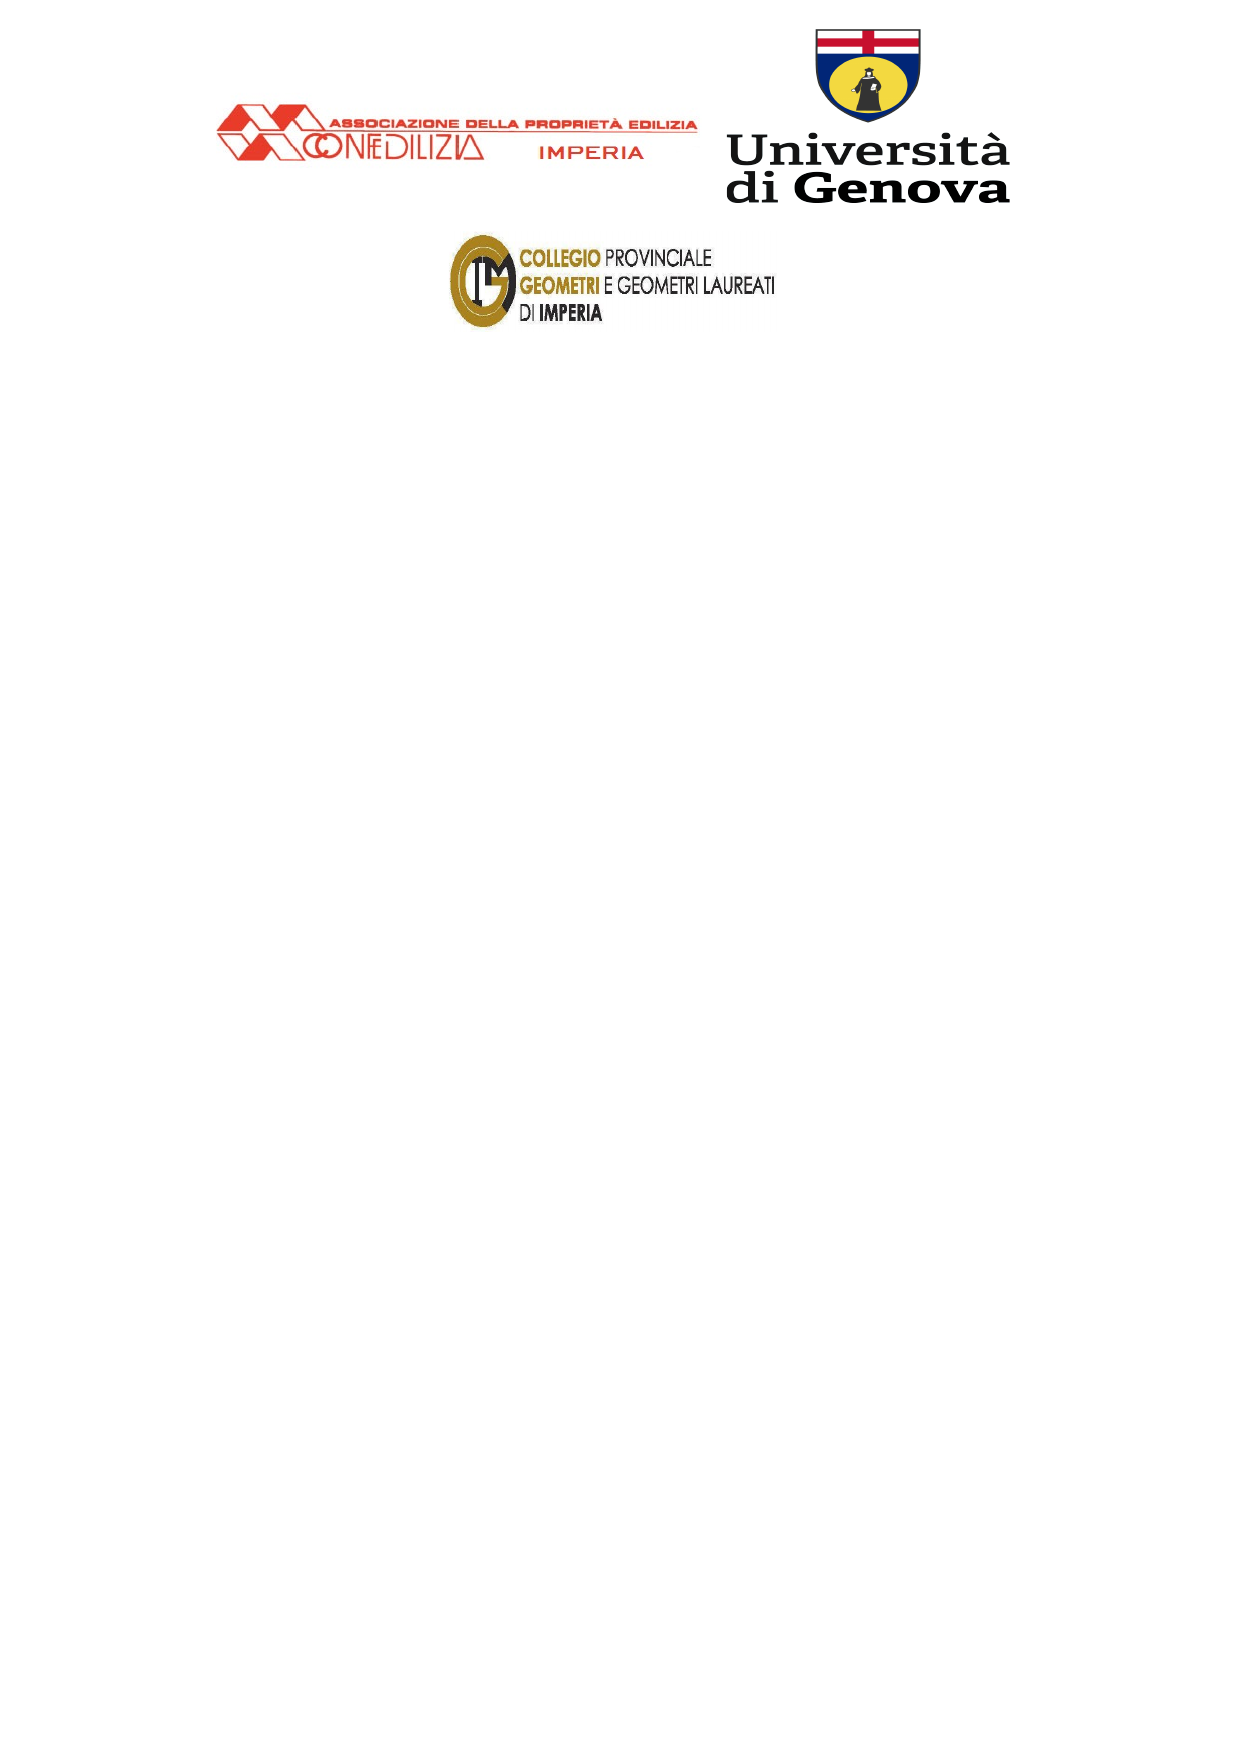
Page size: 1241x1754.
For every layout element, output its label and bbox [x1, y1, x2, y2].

picture [216, 63, 702, 203]
picture [726, 29, 1010, 203]
picture [448, 231, 777, 332]
